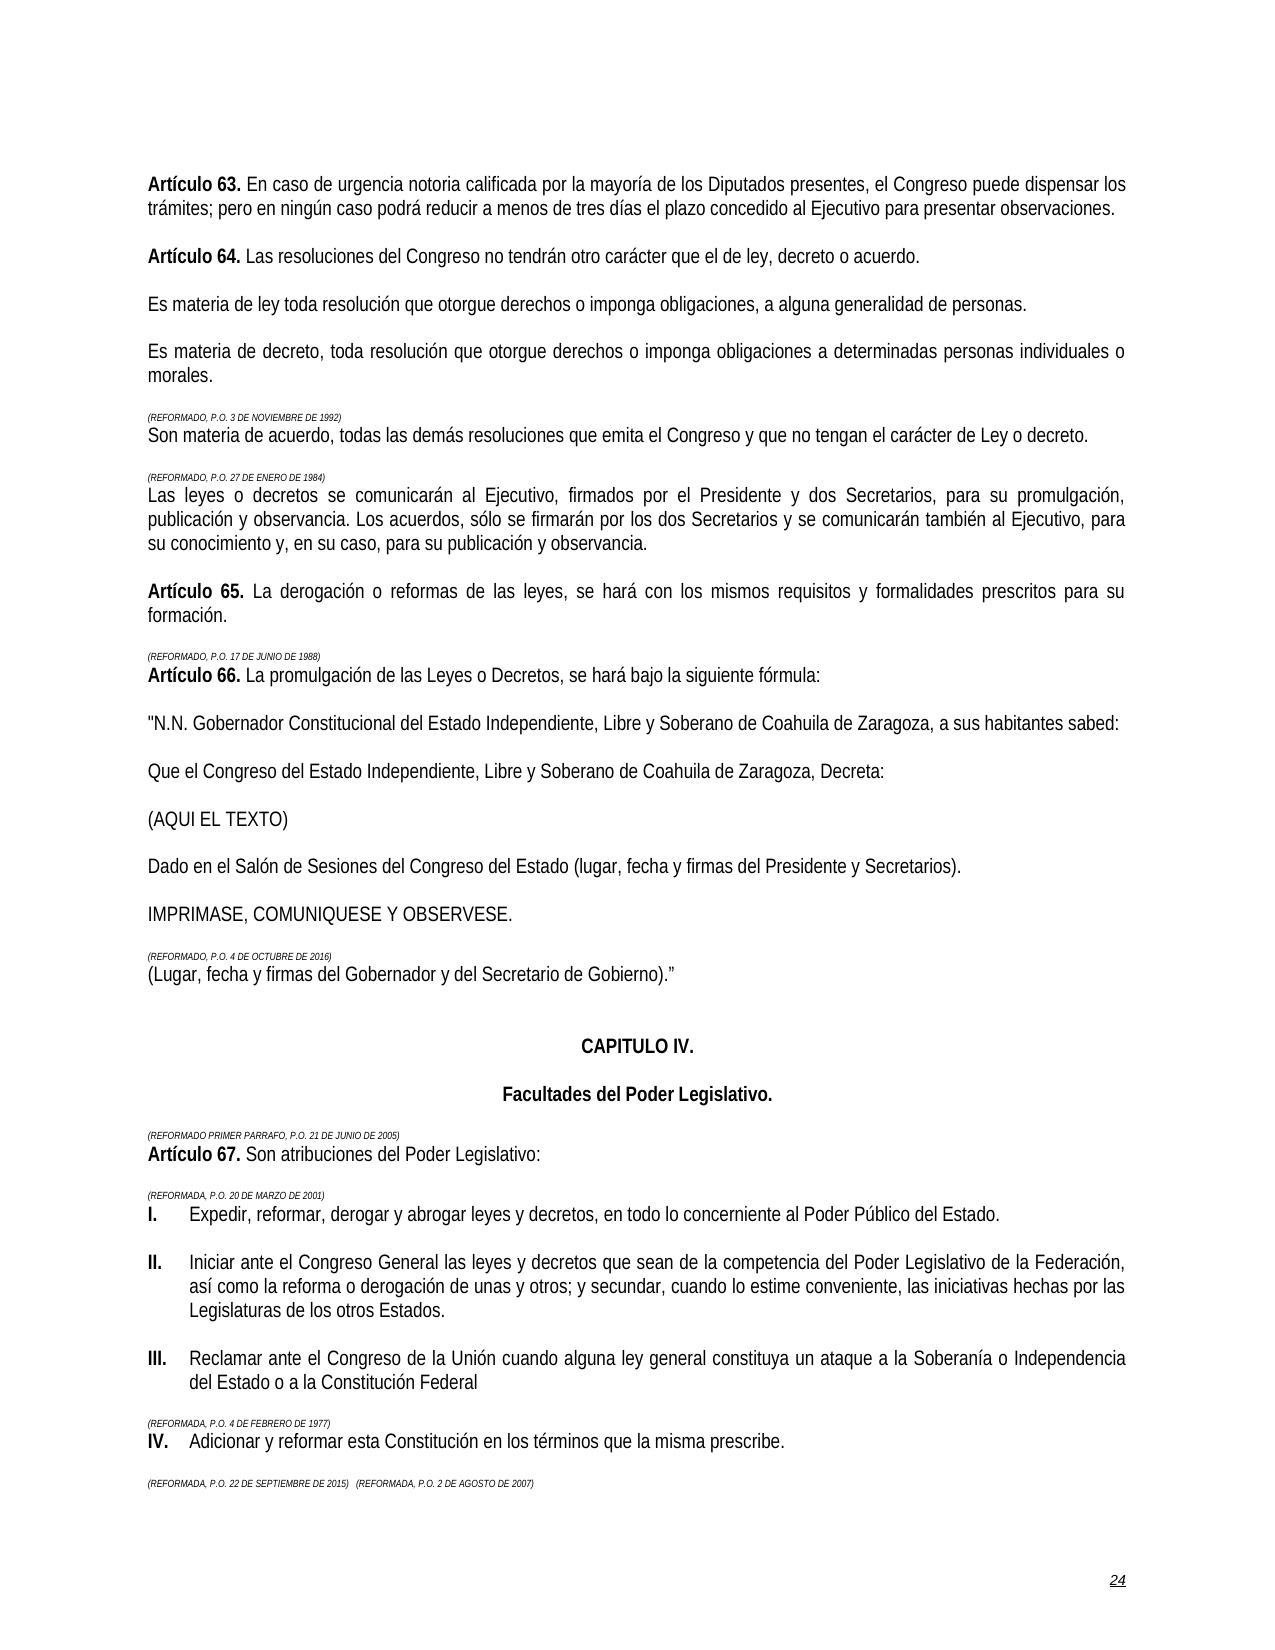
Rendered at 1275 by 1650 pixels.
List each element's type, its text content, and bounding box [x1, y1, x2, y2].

text III. Reclamar ante el Congreso de la Unión cuando alguna ley general constituya un ataque a la Soberanía o Independencia del Estado o a la Constitución Federal [148, 1346, 1127, 1393]
text II. Iniciar ante el Congreso General las leyes y decretos que sean de la competencia del Poder Legislativo de la Federación, así como la reforma o derogación de unas y otros; y secundar, cuando lo estime conveniente, las iniciativas hechas por las Legislaturas de los otros Estados. [148, 1250, 1127, 1322]
text "N.N. Gobernador Constitucional del Estado Independiente, Libre y Soberano de Coahuila de Zaragoza, a sus habitantes sabed: [148, 711, 1127, 735]
text Artículo 65. La derogación o reformas de las leyes, se hará con los mismos requisitos y formalidades prescritos para su formación. [148, 579, 1127, 627]
text Que el Congreso del Estado Independiente, Libre y Soberano de Coahuila de Zaragoza, Decreta: [148, 759, 1127, 783]
text I. Expedir, reformar, derogar y abrogar leyes y decretos, en todo lo concerniente al Poder Público del Estado. [148, 1202, 1127, 1226]
text Las leyes o decretos se comunicarán al Ejecutivo, firmados por el Presidente y dos Secretarios, para su promulgación, publicación y observancia. Los acuerdos, sólo se firmarán por los dos Secretarios y se comunicarán también al Ejecutivo, para su conocimiento y, en su caso, para su publicación y observancia. [148, 483, 1127, 555]
text (Lugar, fecha y firmas del Gobernador y del Secretario de Gobierno).” [148, 962, 1127, 986]
text (AQUI EL TEXTO) [148, 807, 1127, 831]
text Es materia de decreto, toda resolución que otorgue derechos o imponga obligaciones a determinadas personas individuales o morales. [148, 339, 1127, 387]
text Artículo 63. En caso de urgencia notoria calificada por la mayoría de los Diputados presentes, el Congreso puede dispensar los trámites; pero en ningún caso podrá reducir a menos de tres días el plazo concedido al Ejecutivo para presentar observaciones. [148, 172, 1127, 219]
text Artículo 67. Son atribuciones del Poder Legislativo: [148, 1142, 1127, 1166]
text IV. Adicionar y reformar esta Constitución en los términos que la misma prescribe. [148, 1429, 1127, 1453]
text Es materia de ley toda resolución que otorgue derechos o imponga obligaciones, a alguna generalidad de personas. [148, 291, 1127, 315]
text Son materia de acuerdo, todas las demás resoluciones que emita el Congreso y que no tengan el carácter de Ley o decreto. [148, 423, 1127, 447]
subtitle CAPITULO IV. [148, 1034, 1127, 1058]
text Dado en el Salón de Sesiones del Congreso del Estado (lugar, fecha y firmas del Presidente y Secretarios). [148, 854, 1127, 878]
text Artículo 66. La promulgación de las Leyes o Decretos, se hará bajo la siguiente fórmula: [148, 663, 1127, 687]
text Artículo 64. Las resoluciones del Congreso no tendrán otro carácter que el de ley, decreto o acuerdo. [148, 243, 1127, 267]
text IMPRIMASE, COMUNIQUESE Y OBSERVESE. [148, 902, 1127, 926]
subtitle Facultades del Poder Legislativo. [148, 1082, 1127, 1106]
